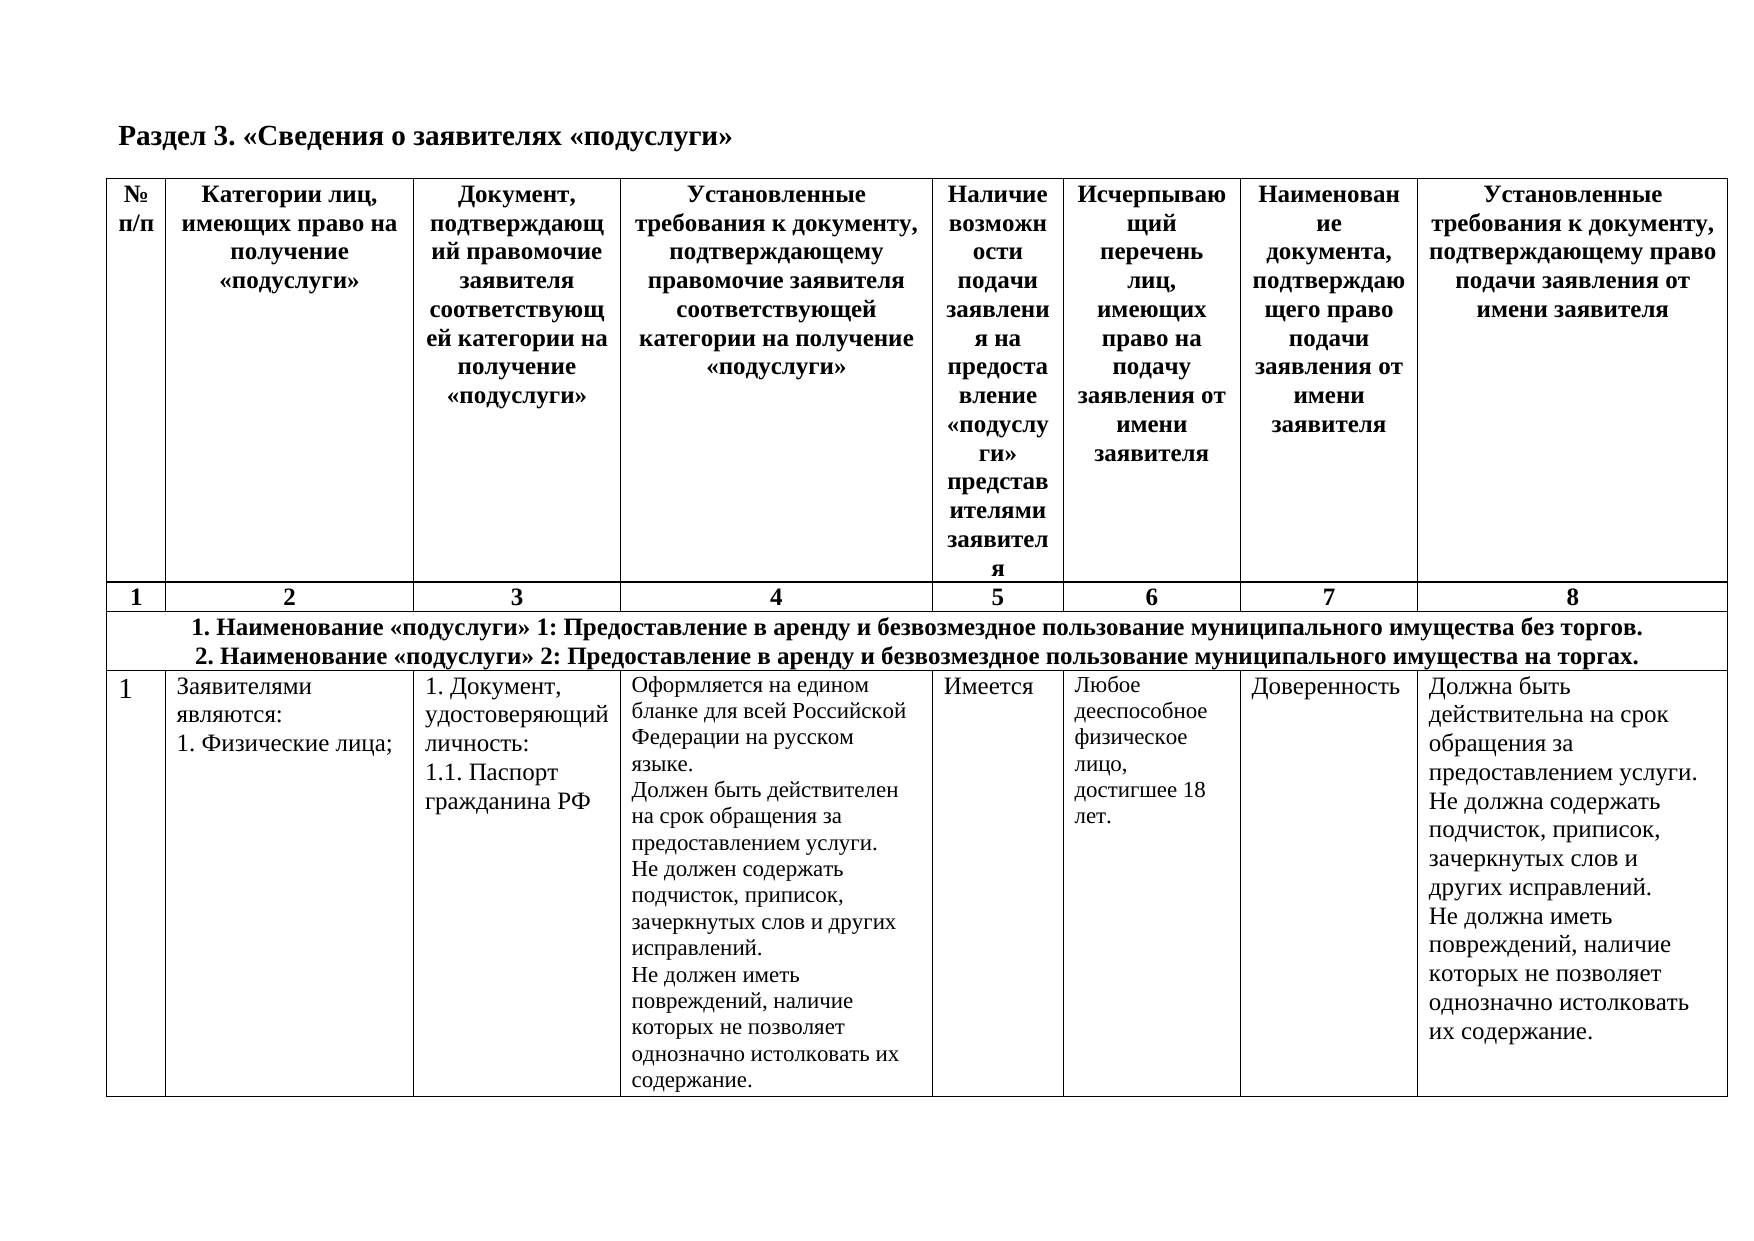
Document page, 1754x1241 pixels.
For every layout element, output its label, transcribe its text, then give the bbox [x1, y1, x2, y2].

table_cell 4 [621, 583, 932, 611]
table_header Наличие возможности подачи заявления на предоставление «подуслуги» представителями заявителя [933, 179, 1063, 581]
table_cell 5 [933, 583, 1063, 611]
table_cell 2 [166, 583, 413, 611]
table_header № п/п [107, 179, 165, 581]
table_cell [1241, 671, 1417, 1096]
table_header Исчерпывающий перечень лиц, имеющих право на подачу заявления от имени заявителя [1064, 179, 1240, 581]
table_cell 8 [1418, 583, 1727, 611]
table_cell 1 [107, 671, 165, 1096]
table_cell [1418, 671, 1727, 1096]
table_header Документ, подтверждающий правомочие заявителя соответствующей категории на получение «подуслуги» [414, 179, 620, 581]
table_header Категории лиц, имеющих право на получение «подуслуги» [166, 179, 413, 581]
text Раздел 3. «Сведения о заявителях «подуслуги» [118, 118, 1695, 152]
table_cell 3 [414, 583, 620, 611]
table_cell Оформляется на едином бланке для всей Российской Федерации на русском языке. Должен быть действителен на срок обращения за предоставлением услуги. Не должен содержать подчисток, приписок, зачеркнутых слов и других исправлений. Не должен иметь повреждений, наличие которых не позволяет однозначно истолковать их содержание. [621, 671, 932, 1096]
table_header Установленные требования к документу, подтверждающему правомочие заявителя соответствующей категории на получение «подуслуги» [621, 179, 932, 581]
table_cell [933, 671, 1063, 1096]
table_cell 1 [107, 583, 165, 611]
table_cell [1064, 671, 1240, 1096]
table_header Установленные требования к документу, подтверждающему право подачи заявления от имени заявителя [1418, 179, 1727, 581]
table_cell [166, 671, 413, 1096]
table_cell 6 [1064, 583, 1240, 611]
table_header Наименование документа, подтверждающего право подачи заявления от имени заявителя [1241, 179, 1417, 581]
table_cell 7 [1241, 583, 1417, 611]
table_cell 1. Наименование «подуслуги» 1: Предоставление в аренду и безвозмездное пользование муниципального имущества без торгов. 2. Наименование «подуслуги» 2: Предоставление в аренду и безвозмездное пользование муниципального имущества на торгах. [107, 612, 1727, 670]
table_cell 1. Документ, удостоверяющий личность: 1.1. Паспорт гражданина РФ [414, 671, 620, 1096]
